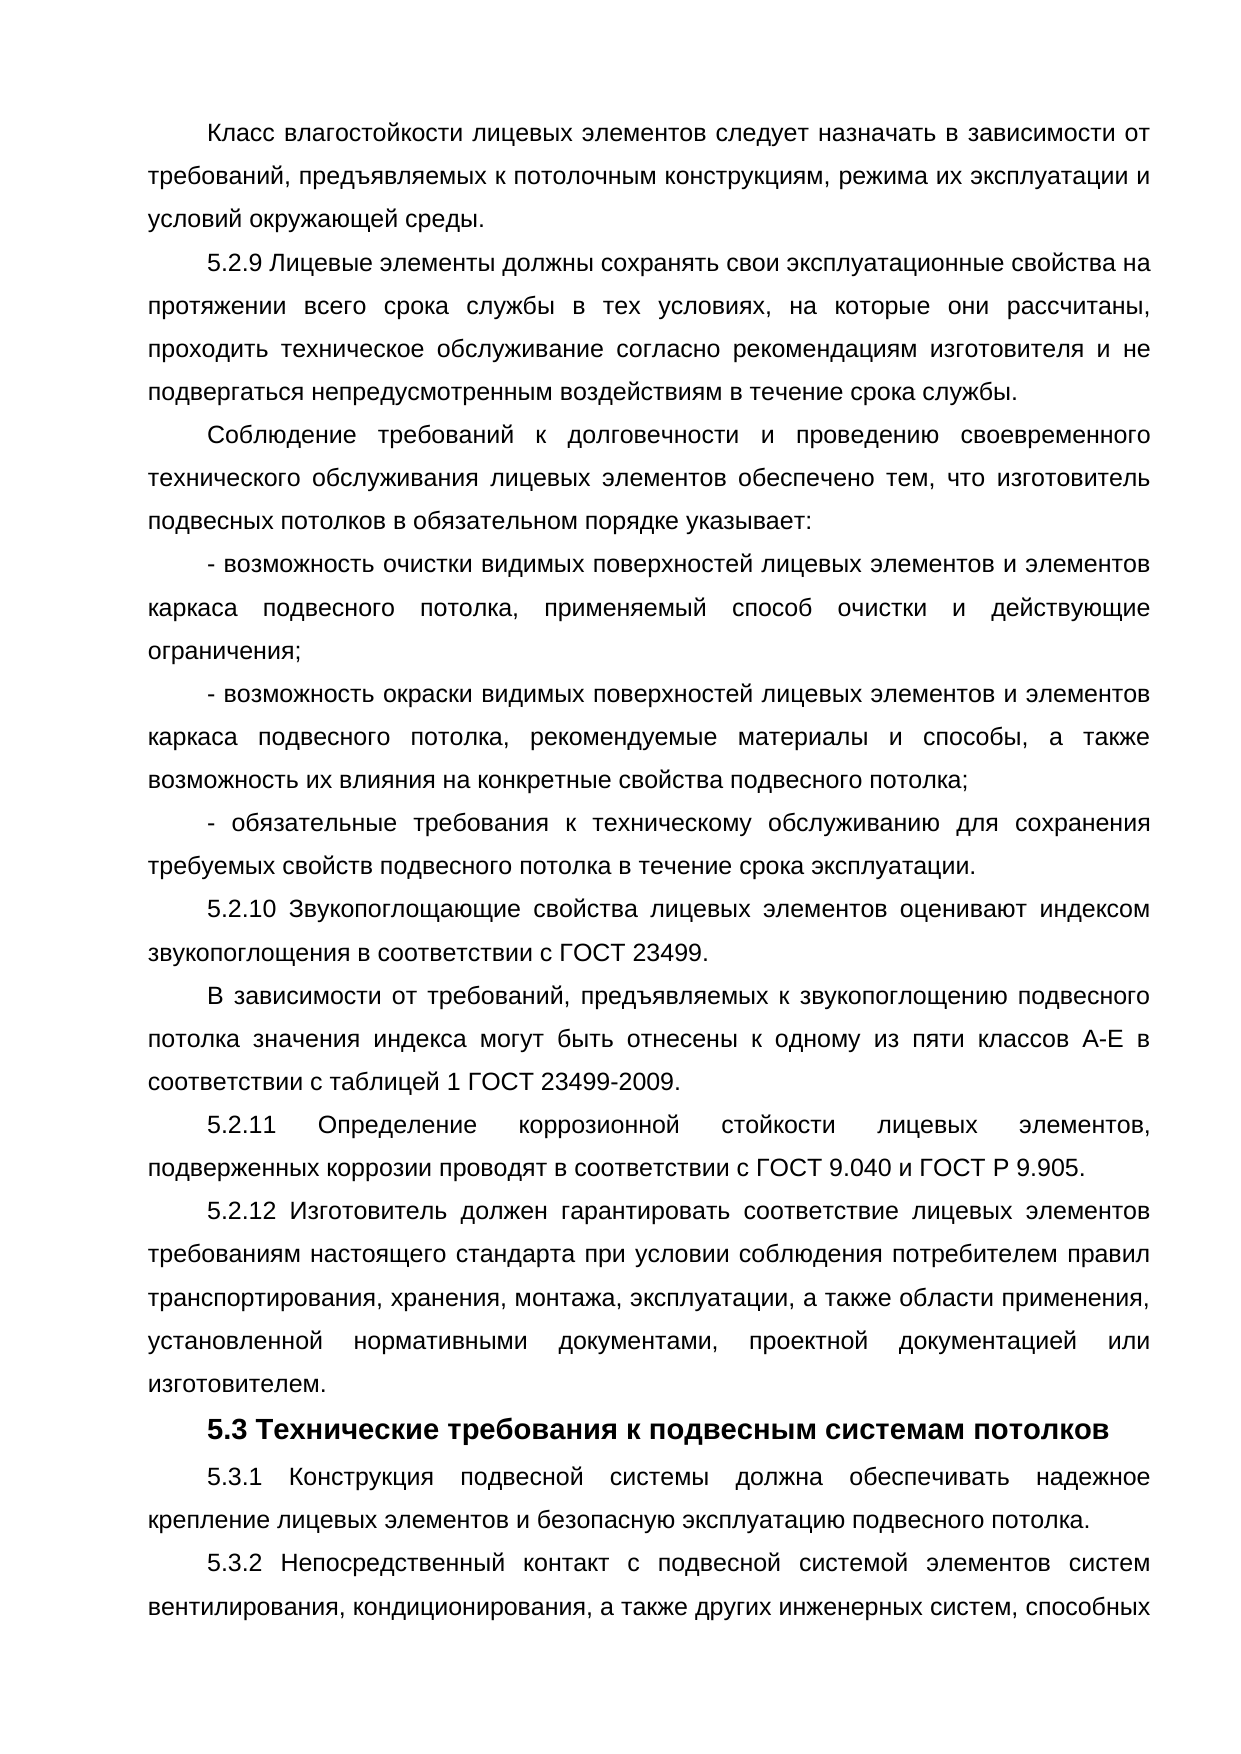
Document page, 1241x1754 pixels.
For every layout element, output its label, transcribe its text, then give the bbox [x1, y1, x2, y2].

text В зависимости от требований, предъявляемых к звукопоглощению подвесного потолка значения индекса могут быть отнесены к одному из пяти классов А-Е в соответствии с таблицей 1 ГОСТ 23499-2009. [148, 981, 1152, 1096]
text 5.3 Технические требования к подвесным системам потолков [148, 1412, 1152, 1445]
text 5.2.10 Звукопоглощающие свойства лицевых элементов оценивают индексом звукопоглощения в соответствии с ГОСТ 23499. [148, 894, 1152, 966]
text - возможность очистки видимых поверхностей лицевых элементов и элементов каркаса подвесного потолка, применяемый способ очистки и действующие ограничения; [148, 549, 1152, 664]
text Соблюдение требований к долговечности и проведению своевременного технического обслуживания лицевых элементов обеспечено тем, что изготовитель подвесных потолков в обязательном порядке указывает: [148, 420, 1152, 535]
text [148, 1548, 1152, 1620]
text 5.2.12 Изготовитель должен гарантировать соответствие лицевых элементов требованиям настоящего стандарта при условии соблюдения потребителем правил транспортирования, хранения, монтажа, эксплуатации, а также области применения, установленной нормативными документами, проектной документацией или изготовителем. [148, 1196, 1152, 1397]
text - возможность окраски видимых поверхностей лицевых элементов и элементов каркаса подвесного потолка, рекомендуемые материалы и способы, а также возможность их влияния на конкретные свойства подвесного потолка; [148, 679, 1152, 794]
text 5.2.11 Определение коррозионной стойкости лицевых элементов, подверженных коррозии проводят в соответствии с ГОСТ 9.040 и ГОСТ Р 9.905. [148, 1110, 1152, 1182]
text - обязательные требования к техническому обслуживанию для сохранения требуемых свойств подвесного потолка в течение срока эксплуатации. [148, 808, 1152, 880]
text 5.3.1 Конструкция подвесной системы должна обеспечивать надежное крепление лицевых элементов и безопасную эксплуатацию подвесного потолка. [148, 1462, 1152, 1534]
text 5.2.9 Лицевые элементы должны сохранять свои эксплуатационные свойства на протяжении всего срока службы в тех условиях, на которые они рассчитаны, проходить техническое обслуживание согласно рекомендациям изготовителя и не подвергаться непредусмотренным воздействиям в течение срока службы. [148, 247, 1152, 406]
text Класс влагостойкости лицевых элементов следует назначать в зависимости от требований, предъявляемых к потолочным конструкциям, режима их эксплуатации и условий окружающей среды. [148, 118, 1152, 233]
